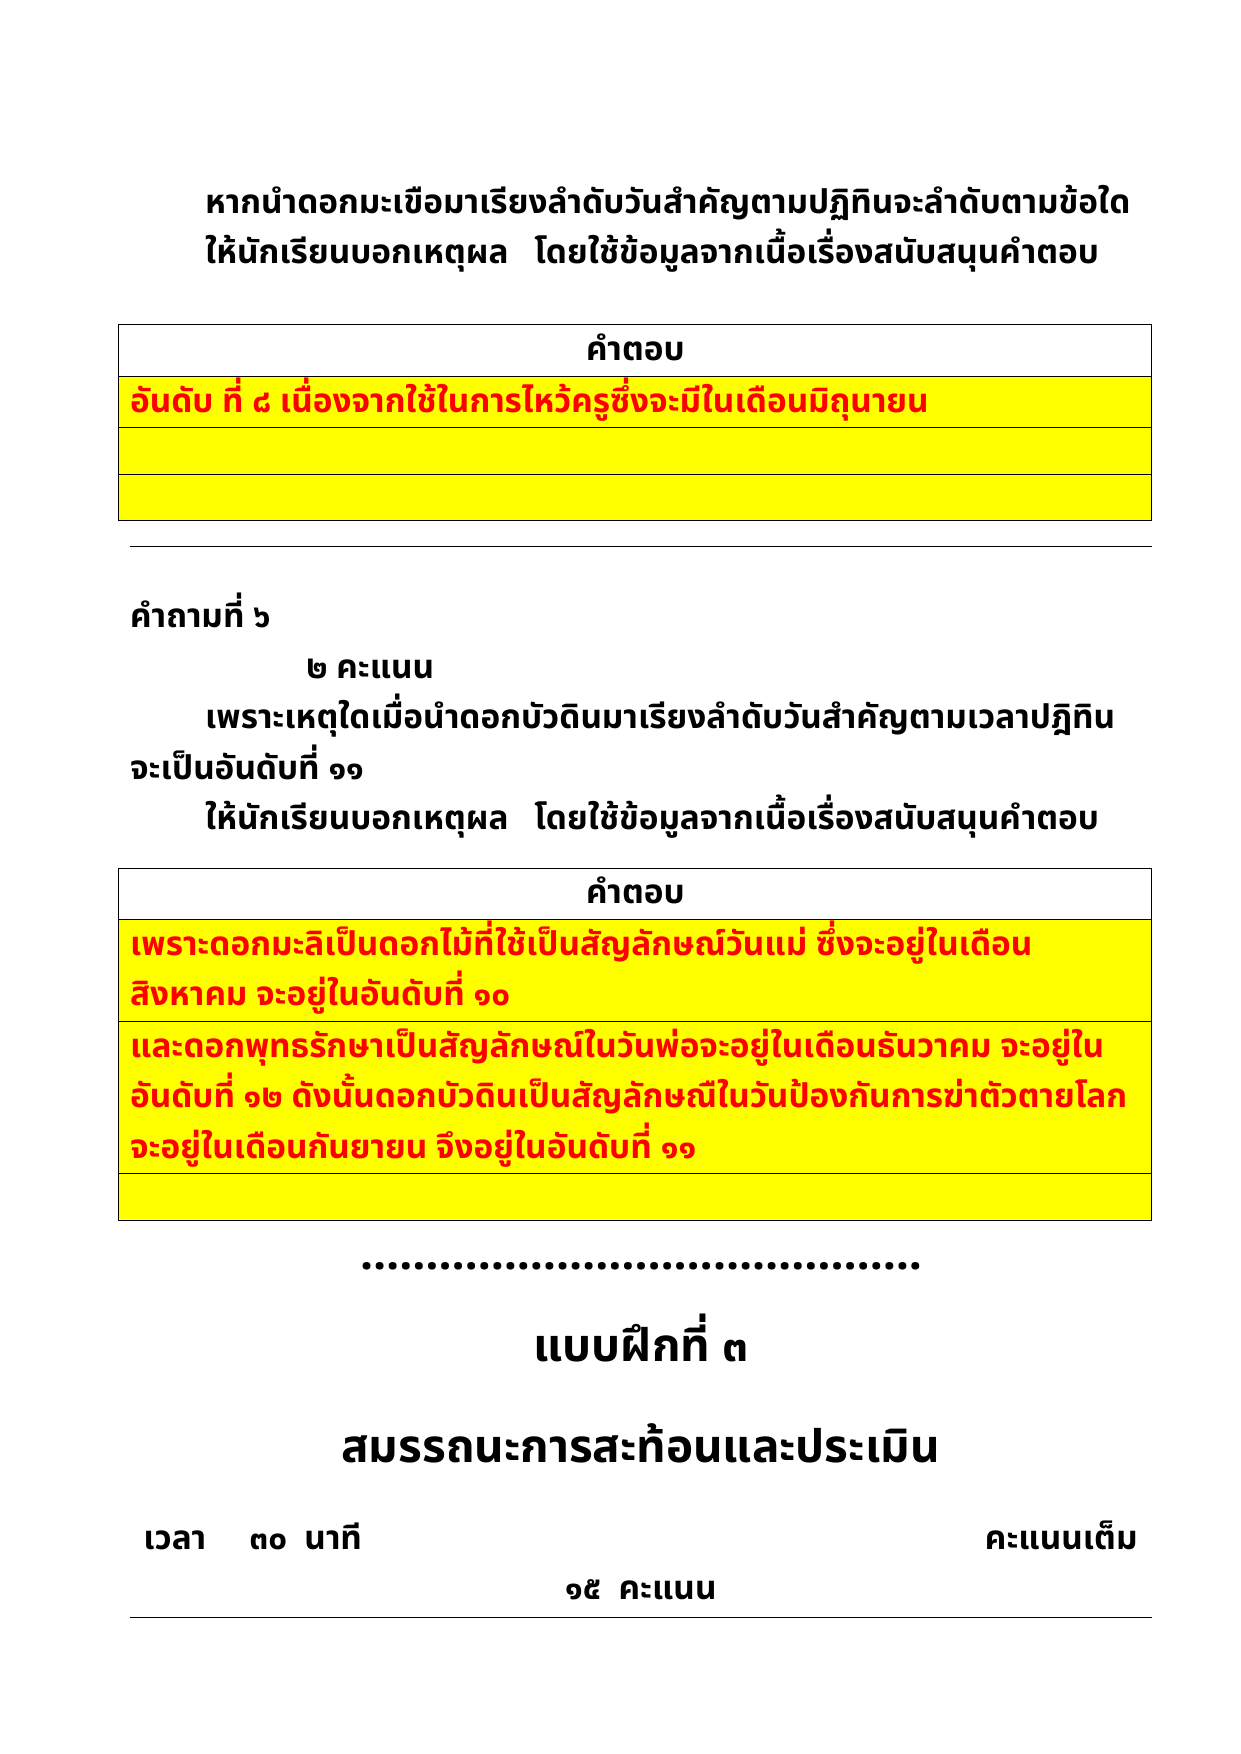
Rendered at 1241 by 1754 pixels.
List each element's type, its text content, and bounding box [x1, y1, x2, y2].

table_cell [119, 1174, 1151, 1219]
text คำถามที่ ๖ ๒ คะแนน [130, 592, 1152, 693]
text ……………………………………. [130, 1221, 1152, 1283]
table_cell อันดับ ที่ ๘ เนื่องจากใช้ในการไหว้ครูซึ่งจะมีในเดือนมิถุนายน [119, 377, 1151, 427]
text เพราะเหตุใดเมื่อนำดอกบัวดินมาเรียงลำดับวันสำคัญตามเวลาปฎิทิน จะเป็นอันดับที่ ๑๑ [130, 693, 1152, 794]
text หากนำดอกมะเขือมาเรียงลำดับวันสำคัญตามปฏิทินจะลำดับตามข้อใด [130, 178, 1152, 228]
table_header คำตอบ [119, 869, 1151, 919]
text ให้นักเรียนบอกเหตุผล โดยใช้ข้อมูลจากเนื้อเรื่องสนับสนุนคำตอบ [130, 794, 1152, 845]
text สมรรถนะการสะท้อนและประเมิน [130, 1413, 1152, 1483]
text แบบฝึกที่ ๓ [130, 1313, 1152, 1382]
table_cell [119, 475, 1151, 520]
text ให้นักเรียนบอกเหตุผล โดยใช้ข้อมูลจากเนื้อเรื่องสนับสนุนคำตอบ [130, 228, 1152, 279]
table_header คำตอบ [119, 325, 1151, 376]
text เวลา ๓๐ นาที คะแนนเต็ม ๑๕ คะแนน [130, 1514, 1152, 1617]
table_cell และดอกพุทธรักษาเป็นสัญลักษณ์ในวันพ่อจะอยู่ในเดือนธันวาคม จะอยู่ในอันดับที่ ๑๒ ดังนั้นดอกบัวดินเป็นสัญลักษณืในวันป้องกันการฆ่าตัวตายโลก จะอยู่ในเดือนกันยายน จึงอยู่ในอันดับที่ ๑๑ [119, 1022, 1151, 1173]
table_cell เพราะดอกมะลิเป็นดอกไม้ที่ใช้เป็นสัญลักษณ์วันแม่ ซึ่งจะอยู่ในเดือน สิงหาคม จะอยู่ในอันดับที่ ๑๐ [119, 920, 1151, 1021]
table_cell [119, 428, 1151, 474]
